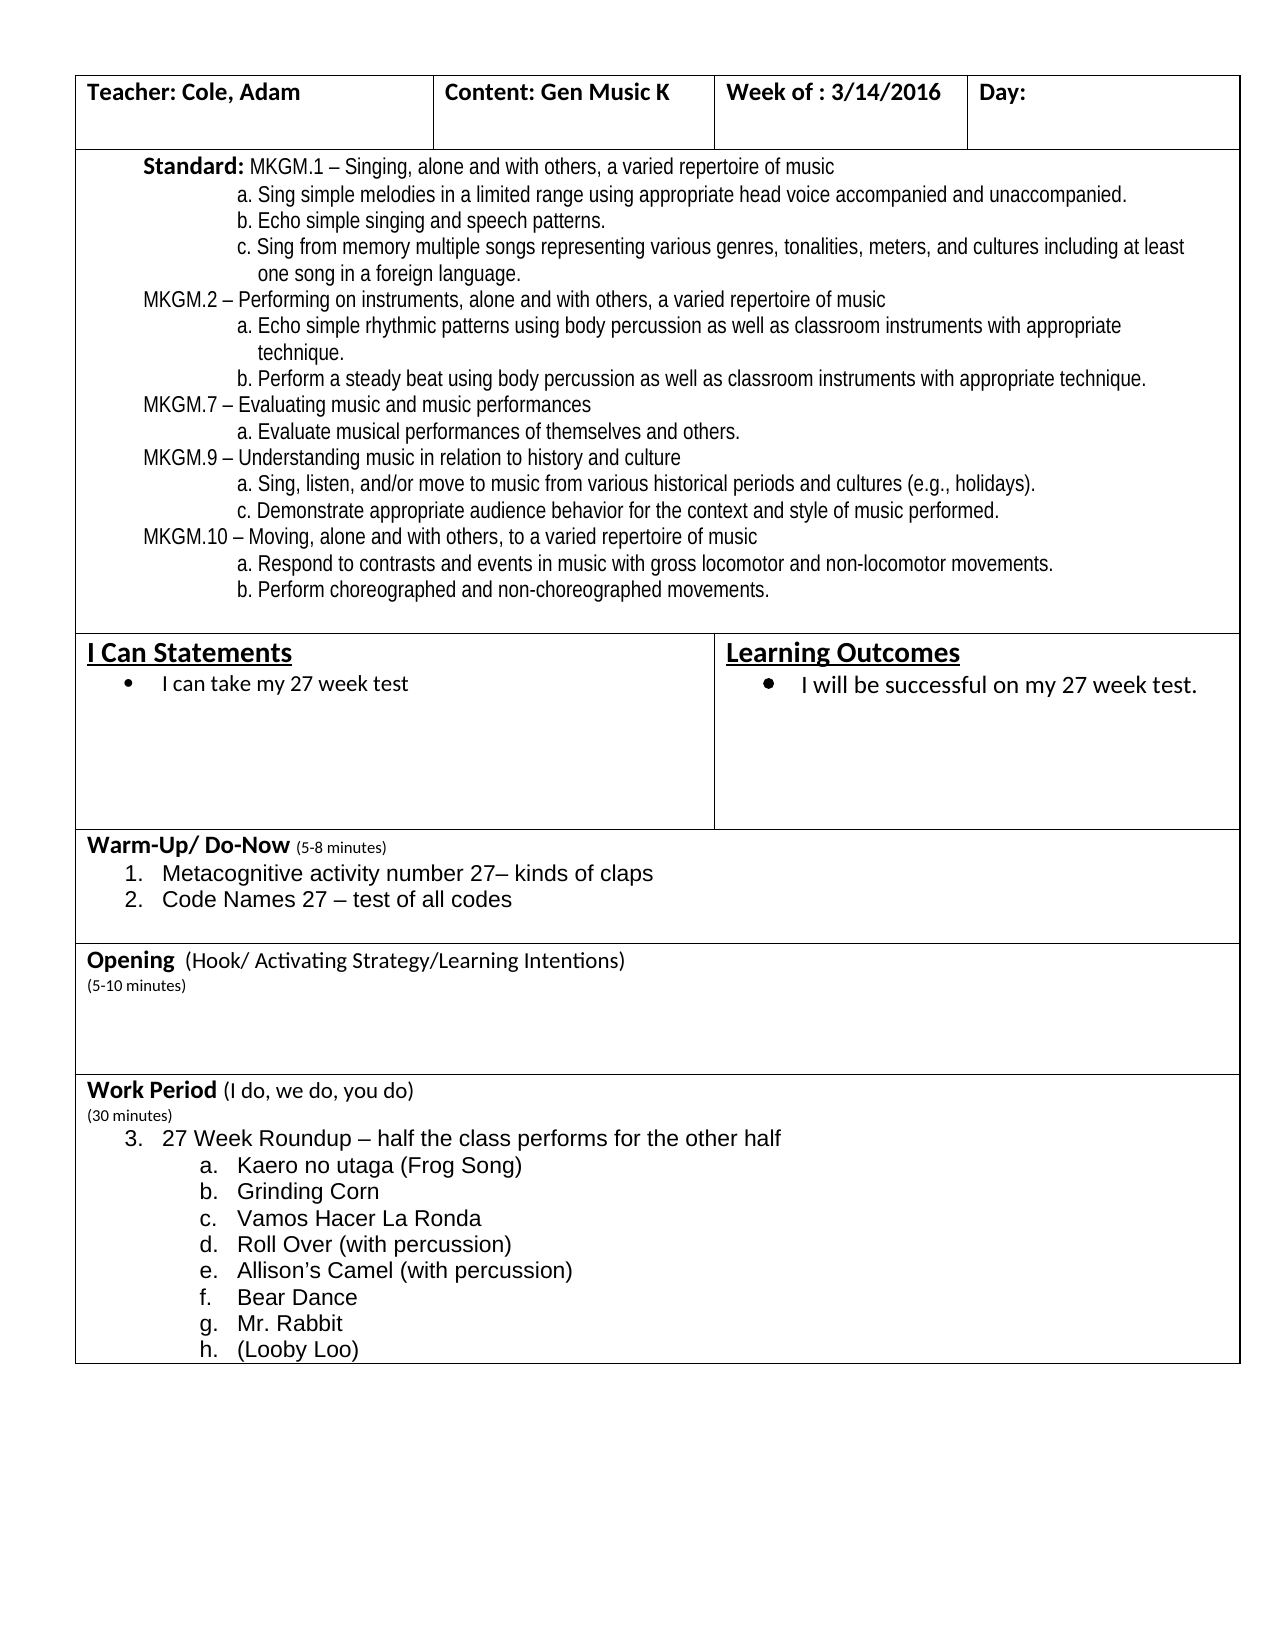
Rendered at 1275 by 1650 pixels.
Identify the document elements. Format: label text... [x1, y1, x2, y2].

table_header Content: Gen Music K [434, 76, 714, 149]
table_header Teacher: Cole, Adam [76, 76, 433, 149]
table_header Week of : 3/14/2016 [715, 76, 967, 149]
table_cell Learning Outcomes I will be successful on my 27 week test. [715, 634, 1239, 828]
table_cell Standard: MKGM.1 – Singing, alone and with others, a varied repertoire of music a. Sing simple melodies in a limited range using appropriate head voice accompanied and unaccompanied. b. Echo simple singing and speech patterns. c. Sing from memory multiple songs representing various genres, tonalities, meters, and cultures including at least one song in a foreign language. MKGM.2 – Performing on instruments, alone and with others, a varied repertoire of music a. Echo simple rhythmic patterns using body percussion as well as classroom instruments with appropriate technique. b. Perform a steady beat using body percussion as well as classroom instruments with appropriate technique. MKGM.7 – Evaluating music and music performances a. Evaluate musical performances of themselves and others. MKGM.9 – Understanding music in relation to history and culture a. Sing, listen, and/or move to music from various historical periods and cultures (e.g., holidays). c. Demonstrate appropriate audience behavior for the context and style of music performed. MKGM.10 – Moving, alone and with others, to a varied repertoire of music a. Respond to contrasts and events in music with gross locomotor and non-locomotor movements. b. Perform choreographed and non-choreographed movements. [76, 150, 1239, 633]
table_cell Opening (Hook/ Activating Strategy/Learning Intentions) (5-10 minutes) [76, 944, 1239, 1073]
table_header Day: [968, 76, 1239, 149]
table_cell Warm-Up/ Do-Now (5-8 minutes) Metacognitive activity number 27– kinds of claps Code Names 27 – test of all codes [76, 830, 1239, 943]
table_cell I Can Statements I can take my 27 week test [76, 634, 714, 828]
table_cell Work Period (I do, we do, you do) (30 minutes) 27 Week Roundup – half the class performs for the other half Kaero no utaga (Frog Song) Grinding Corn Vamos Hacer La Ronda Roll Over (with percussion) Allison’s Camel (with percussion) Bear Dance Mr. Rabbit (Looby Loo) [76, 1075, 1239, 1363]
